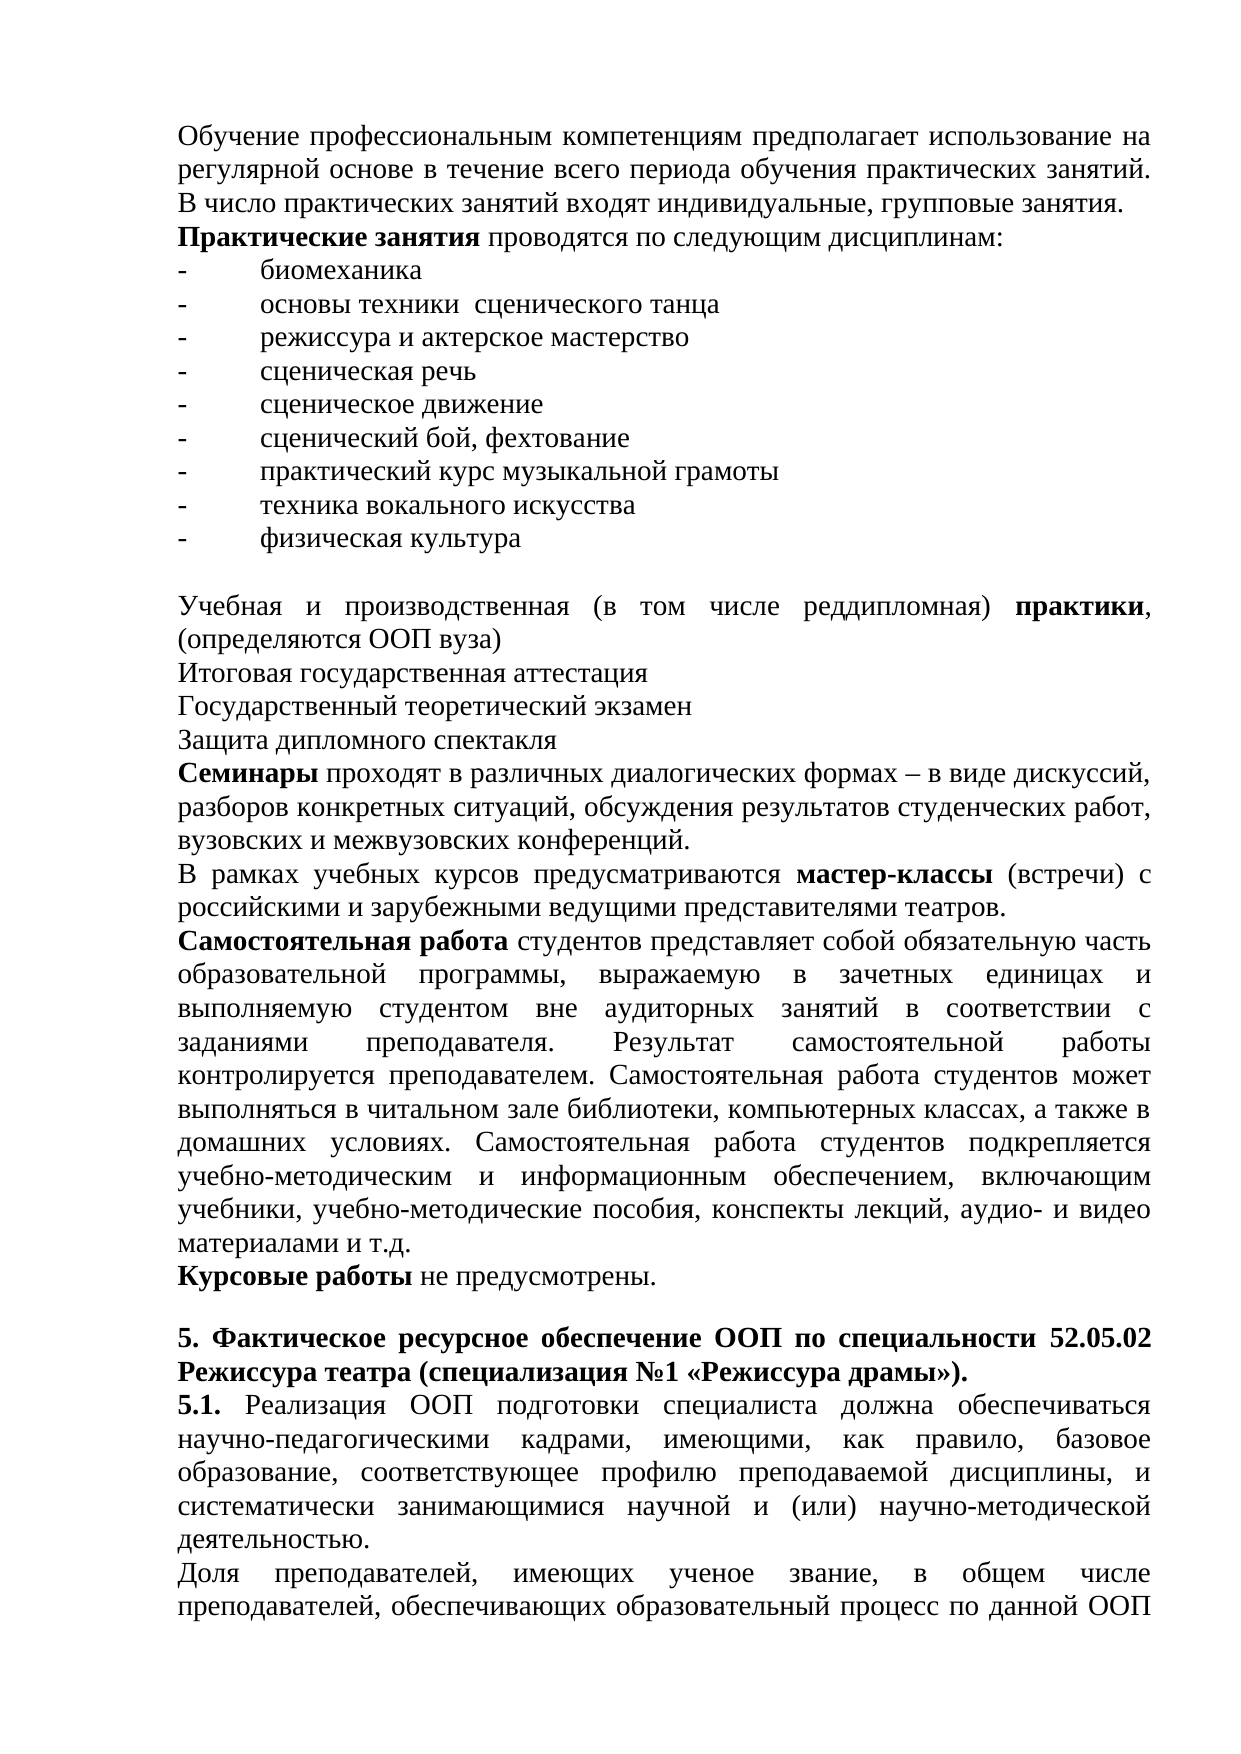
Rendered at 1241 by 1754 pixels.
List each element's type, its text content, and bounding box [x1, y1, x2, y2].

text - режиссура и актерское мастерство [177, 319, 1152, 353]
text В рамках учебных курсов предусматриваются мастер-классы (встречи) с российскими и зарубежными ведущими представителями театров. [177, 856, 1152, 923]
text - сценическая речь [177, 353, 1152, 386]
text - физическая культура [177, 521, 1152, 554]
text - биомеханика [177, 252, 1152, 286]
text Семинары проходят в различных диалогических формах – в виде дискуссий, разборов конкретных ситуаций, обсуждения результатов студенческих работ, вузовских и межвузовских конференций. [177, 755, 1152, 856]
text 5. Фактическое ресурсное обеспечение ООП по специальности 52.05.02 Режиссура театра (специализация №1 «Режиссура драмы»). [177, 1320, 1152, 1387]
text Обучение профессиональным компетенциям предполагает использование на регулярной основе в течение всего периода обучения практических занятий. В число практических занятий входят индивидуальные, групповые занятия. [177, 118, 1152, 219]
text - сценический бой, фехтование [177, 420, 1152, 453]
text Учебная и производственная (в том числе реддипломная) практики, (определяются ООП вуза) [177, 588, 1152, 655]
text Практические занятия проводятся по следующим дисциплинам: [177, 219, 1152, 252]
text - техника вокального искусства [177, 487, 1152, 521]
text Самостоятельная работа студентов представляет собой обязательную часть образовательной программы, выражаемую в зачетных единицах и выполняемую студентом вне аудиторных занятий в соответствии с заданиями преподавателя. Результат самостоятельной работы контролируется преподавателем. Самостоятельная работа студентов может выполняться в читальном зале библиотеки, компьютерных классах, а также в домашних условиях. Самостоятельная работа студентов подкрепляется учебно-методическим и информационным обеспечением, включающим учебники, учебно-методические пособия, конспекты лекций, аудио- и видео материалами и т.д. [177, 923, 1152, 1258]
text Итоговая государственная аттестация [177, 655, 1152, 688]
text Государственный теоретический экзамен [177, 688, 1152, 722]
text - основы техники сценического танца [177, 286, 1152, 319]
text Защита дипломного спектакля [177, 722, 1152, 755]
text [177, 1555, 1152, 1622]
text 5.1. Реализация ООП подготовки специалиста должна обеспечиваться научно-педагогическими кадрами, имеющими, как правило, базовое образование, соответствующее профилю преподаваемой дисциплины, и систематически занимающимися научной и (или) научно-методической деятельностью. [177, 1387, 1152, 1555]
text Курсовые работы не предусмотрены. [177, 1258, 1152, 1292]
text - сценическое движение [177, 386, 1152, 420]
text - практический курс музыкальной грамоты [177, 453, 1152, 487]
